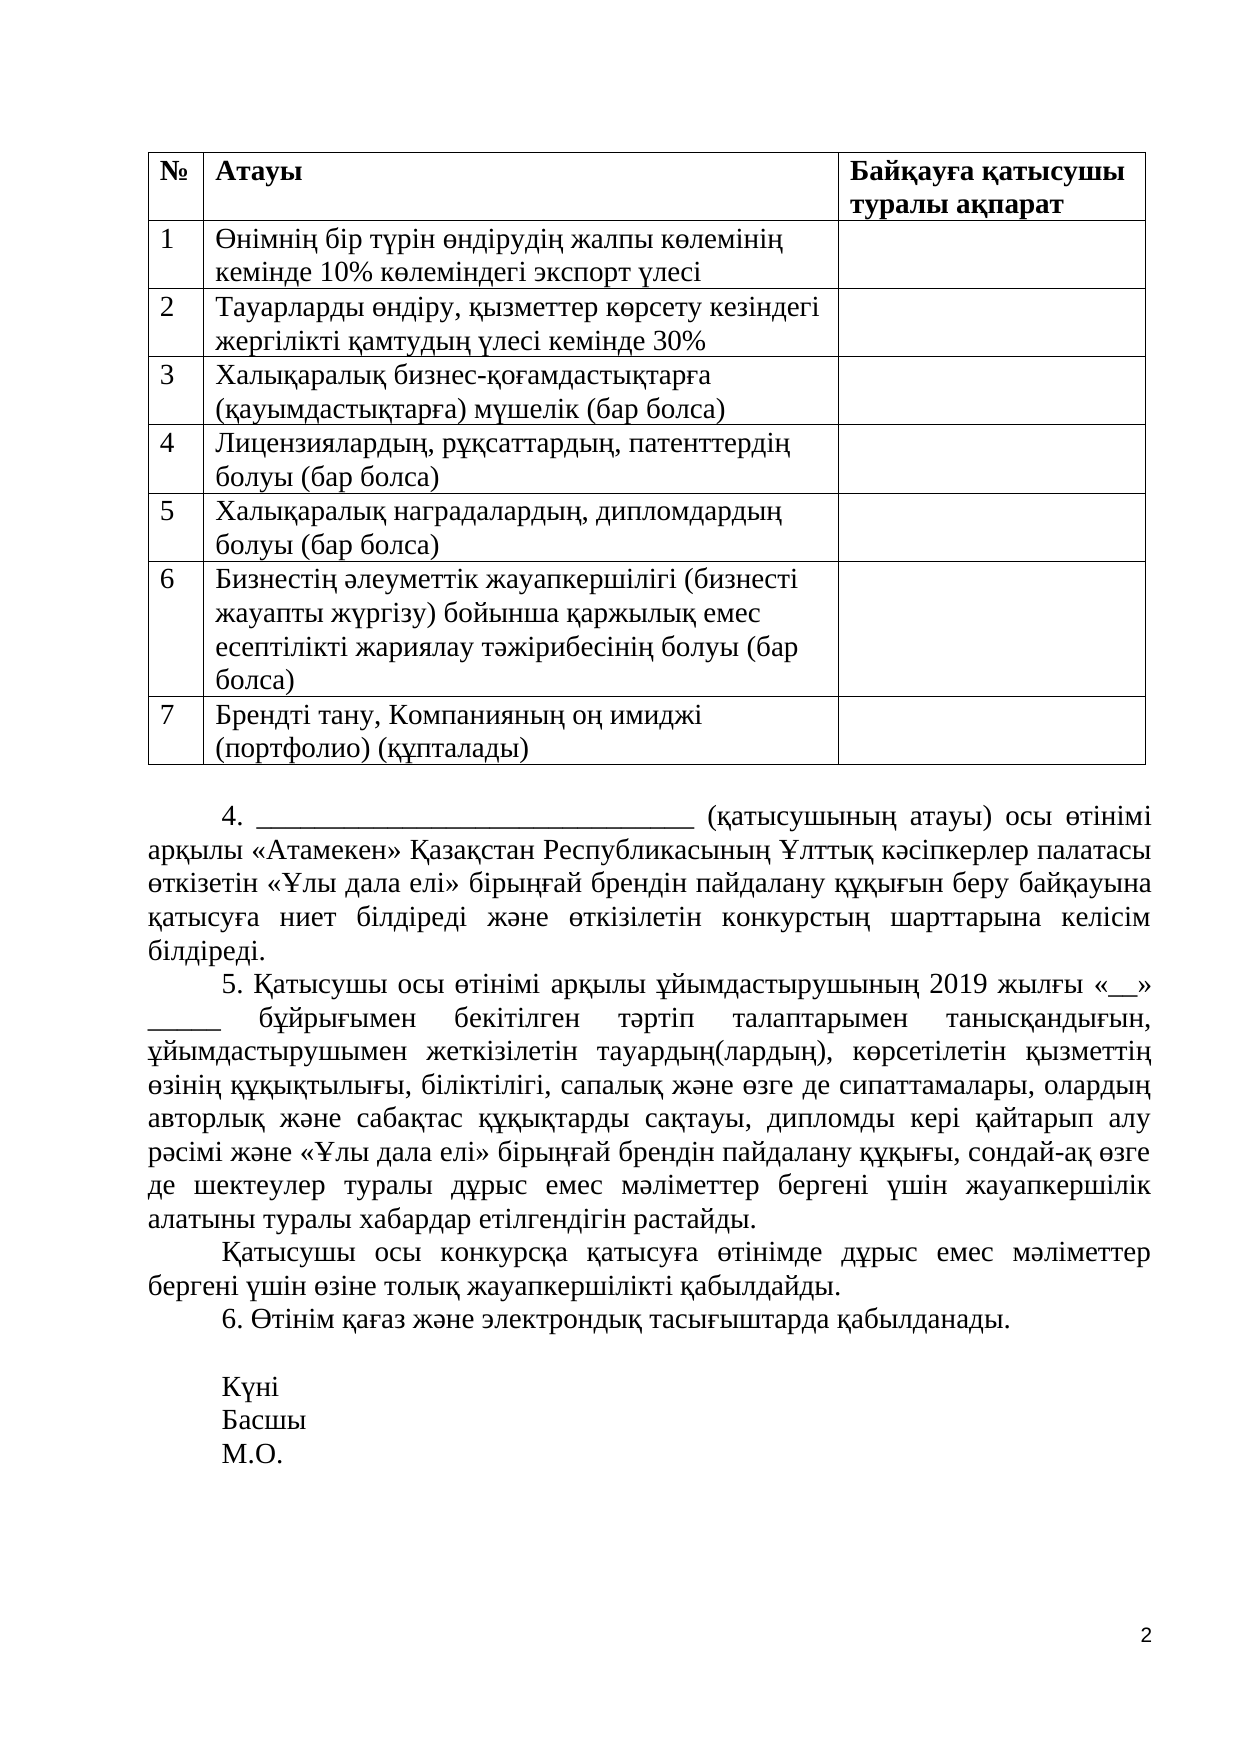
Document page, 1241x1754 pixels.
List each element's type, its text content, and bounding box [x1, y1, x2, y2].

table_header № [149, 153, 203, 220]
text Қатысушы осы конкурсқа қатысуға өтінімде дұрыс емес мәліметтер бергені үшін өзіне толық жауапкершілікті қабылдайды. [148, 1234, 1152, 1302]
table_cell 5 [149, 494, 203, 561]
table_cell 4 [149, 425, 203, 492]
table_cell 6 [149, 562, 203, 696]
table_cell 1 [149, 221, 203, 288]
text М.О. [148, 1436, 1152, 1469]
table_cell Бизнестің әлеуметтік жауапкершілігі (бизнесті жауапты жүргізу) бойынша қаржылық емес есептілікті жариялау тәжірибесінің болуы (бар болса) [204, 562, 838, 696]
text Басшы [148, 1402, 1152, 1436]
text 5. Қатысушы осы өтінімі арқылы ұйымдастырушының 2019 жылғы «__» _____ бұйрығымен бекітілген тәртіп талаптарымен танысқандығын, ұйымдастырушымен жеткізілетін тауардың(лардың), көрсетілетін қызметтің өзінің құқықтылығы, біліктілігі, сапалық және өзге де сипаттамалары, олардың авторлық және сабақтас құқықтарды сақтауы, дипломды кері қайтарып алу рәсімі және «Ұлы дала елі» бірыңғай брендін пайдалану құқығы, сондай-ақ өзге де шектеулер туралы дұрыс емес мәліметтер бергені үшін жауапкершілік алатыны туралы хабардар етілгендігін растайды. [148, 966, 1152, 1234]
table_cell [839, 562, 1145, 696]
table_cell [839, 357, 1145, 424]
table_cell Халықаралық наградалардың, дипломдардың болуы (бар болса) [204, 494, 838, 561]
table_cell [839, 697, 1145, 764]
table_cell 3 [149, 357, 203, 424]
table_cell Тауарларды өндіру, қызметтер көрсету кезіндегі жергілікті қамтудың үлесі кемінде 30% [204, 289, 838, 356]
table_cell [839, 221, 1145, 288]
table_cell Брендті тану, Компанияның оң имиджі (портфолио) (құпталады) [204, 697, 838, 764]
table_cell 7 [149, 697, 203, 764]
table_header Атауы [204, 153, 838, 220]
table_cell [839, 425, 1145, 492]
text 6. Өтінім қағаз және электрондық тасығыштарда қабылданады. [148, 1302, 1152, 1335]
table_cell 2 [149, 289, 203, 356]
table_cell Халықаралық бизнес-қоғамдастықтарға (қауымдастықтарға) мүшелік (бар болса) [204, 357, 838, 424]
table_cell [839, 289, 1145, 356]
text Күні [148, 1369, 1152, 1402]
table_cell Өнімнің бір түрін өндірудің жалпы көлемінің кемінде 10% көлеміндегі экспорт үлесі [204, 221, 838, 288]
table_cell Лицензиялардың, рұқсаттардың, патенттердің болуы (бар болса) [204, 425, 838, 492]
table_cell [839, 494, 1145, 561]
table_header Байқауға қатысушы туралы ақпарат [839, 153, 1145, 220]
text 4. ______________________________ (қатысушының атауы) осы өтінімі арқылы «Атамекен» Қазақстан Республикасының Ұлттық кәсіпкерлер палатасы өткізетін «Ұлы дала елі» бірыңғай брендін пайдалану құқығын беру байқауына қатысуға ниет білдіреді және өткізілетін конкурстың шарттарына келісім білдіреді. [148, 798, 1152, 966]
